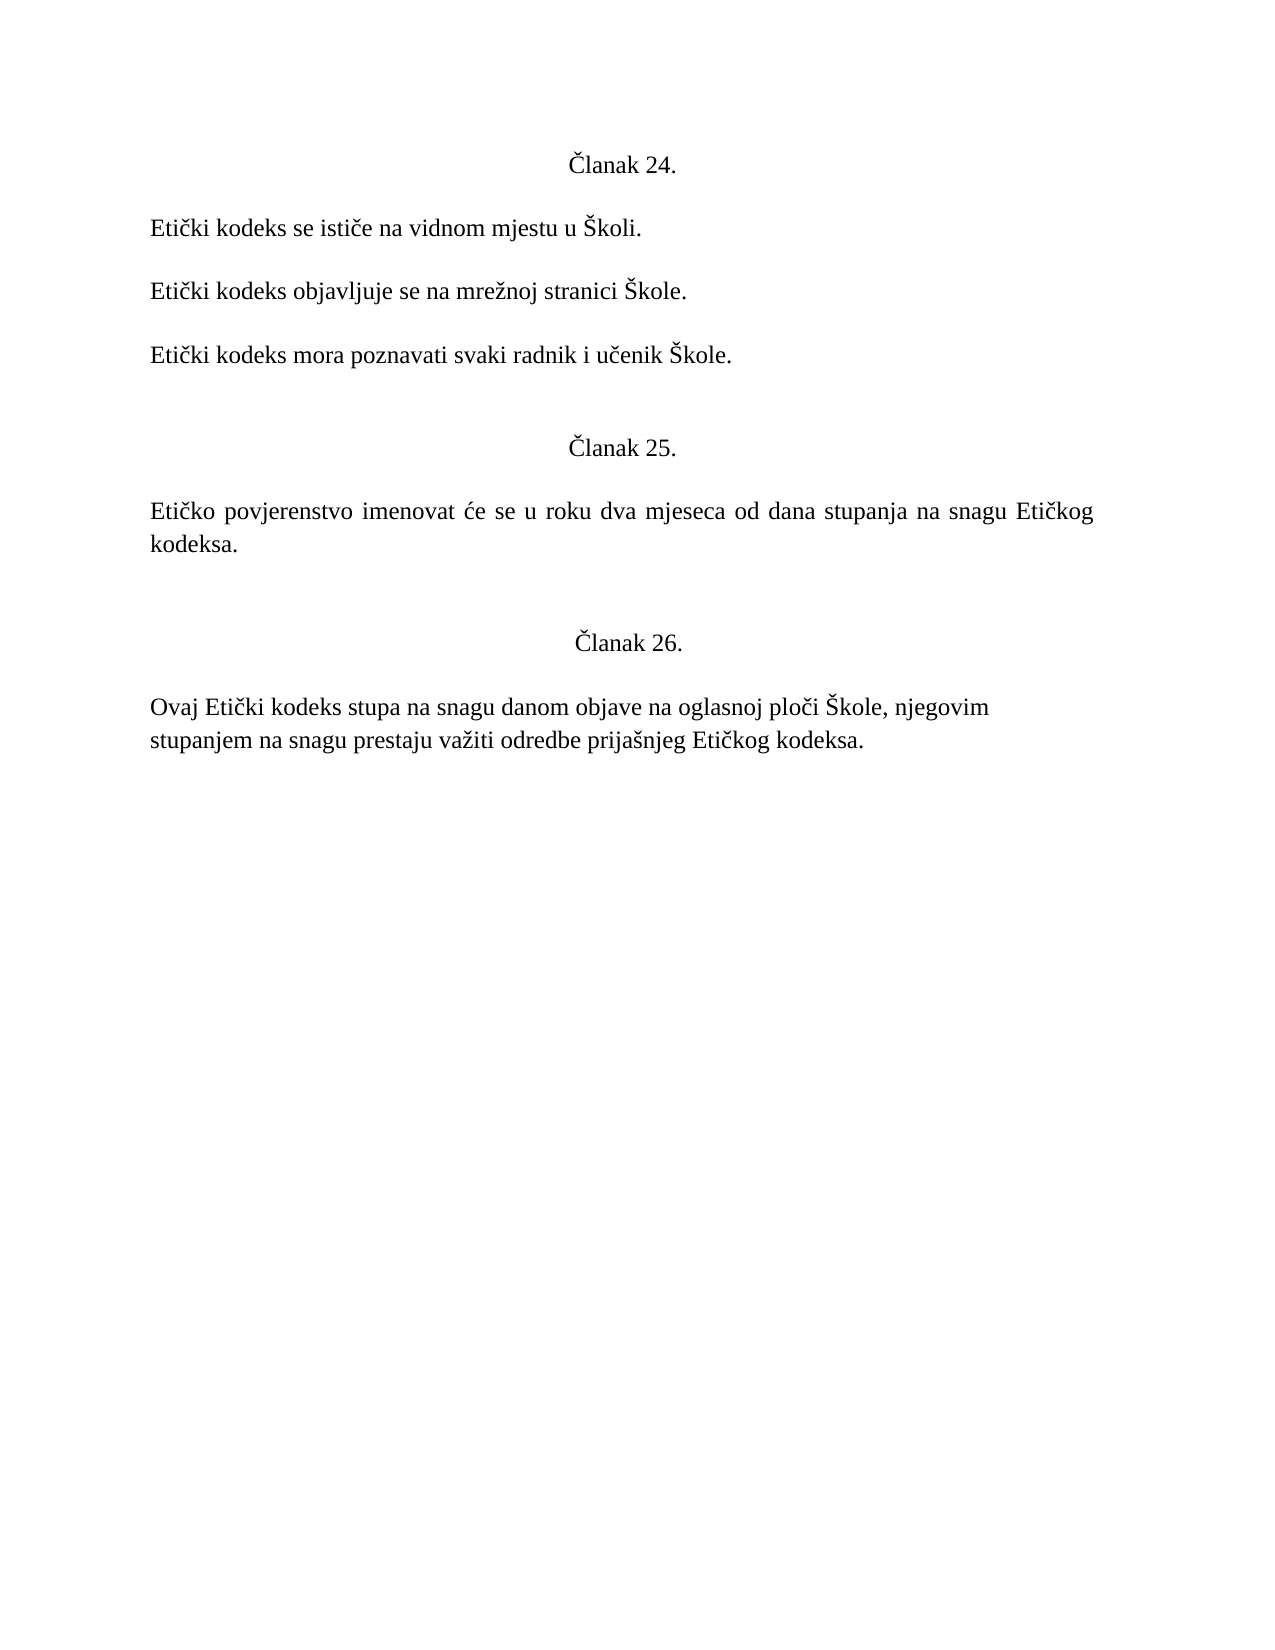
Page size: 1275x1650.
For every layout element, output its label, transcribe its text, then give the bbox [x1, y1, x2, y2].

text Članak 24. [433, 150, 812, 179]
text Etički kodeks objavljuje se na mrežnoj stranici Škole. [150, 276, 1095, 305]
text Ovaj Etički kodeks stupa na snagu danom objave na oglasnoj ploči Škole, njegovim stupanjem na snagu prestaju važiti odredbe prijašnjeg Etičkog kodeksa. [150, 692, 1095, 753]
text Članak 26. [162, 628, 1095, 657]
text Etički kodeks se ističe na vidnom mjestu u Školi. [150, 213, 1095, 242]
text Etičko povjerenstvo imenovat će se u roku dva mjeseca od dana stupanja na snagu Etičkog kodeksa. [150, 496, 1095, 558]
text Etički kodeks mora poznavati svaki radnik i učenik Škole. [150, 340, 1095, 368]
text Članak 25. [433, 433, 812, 462]
